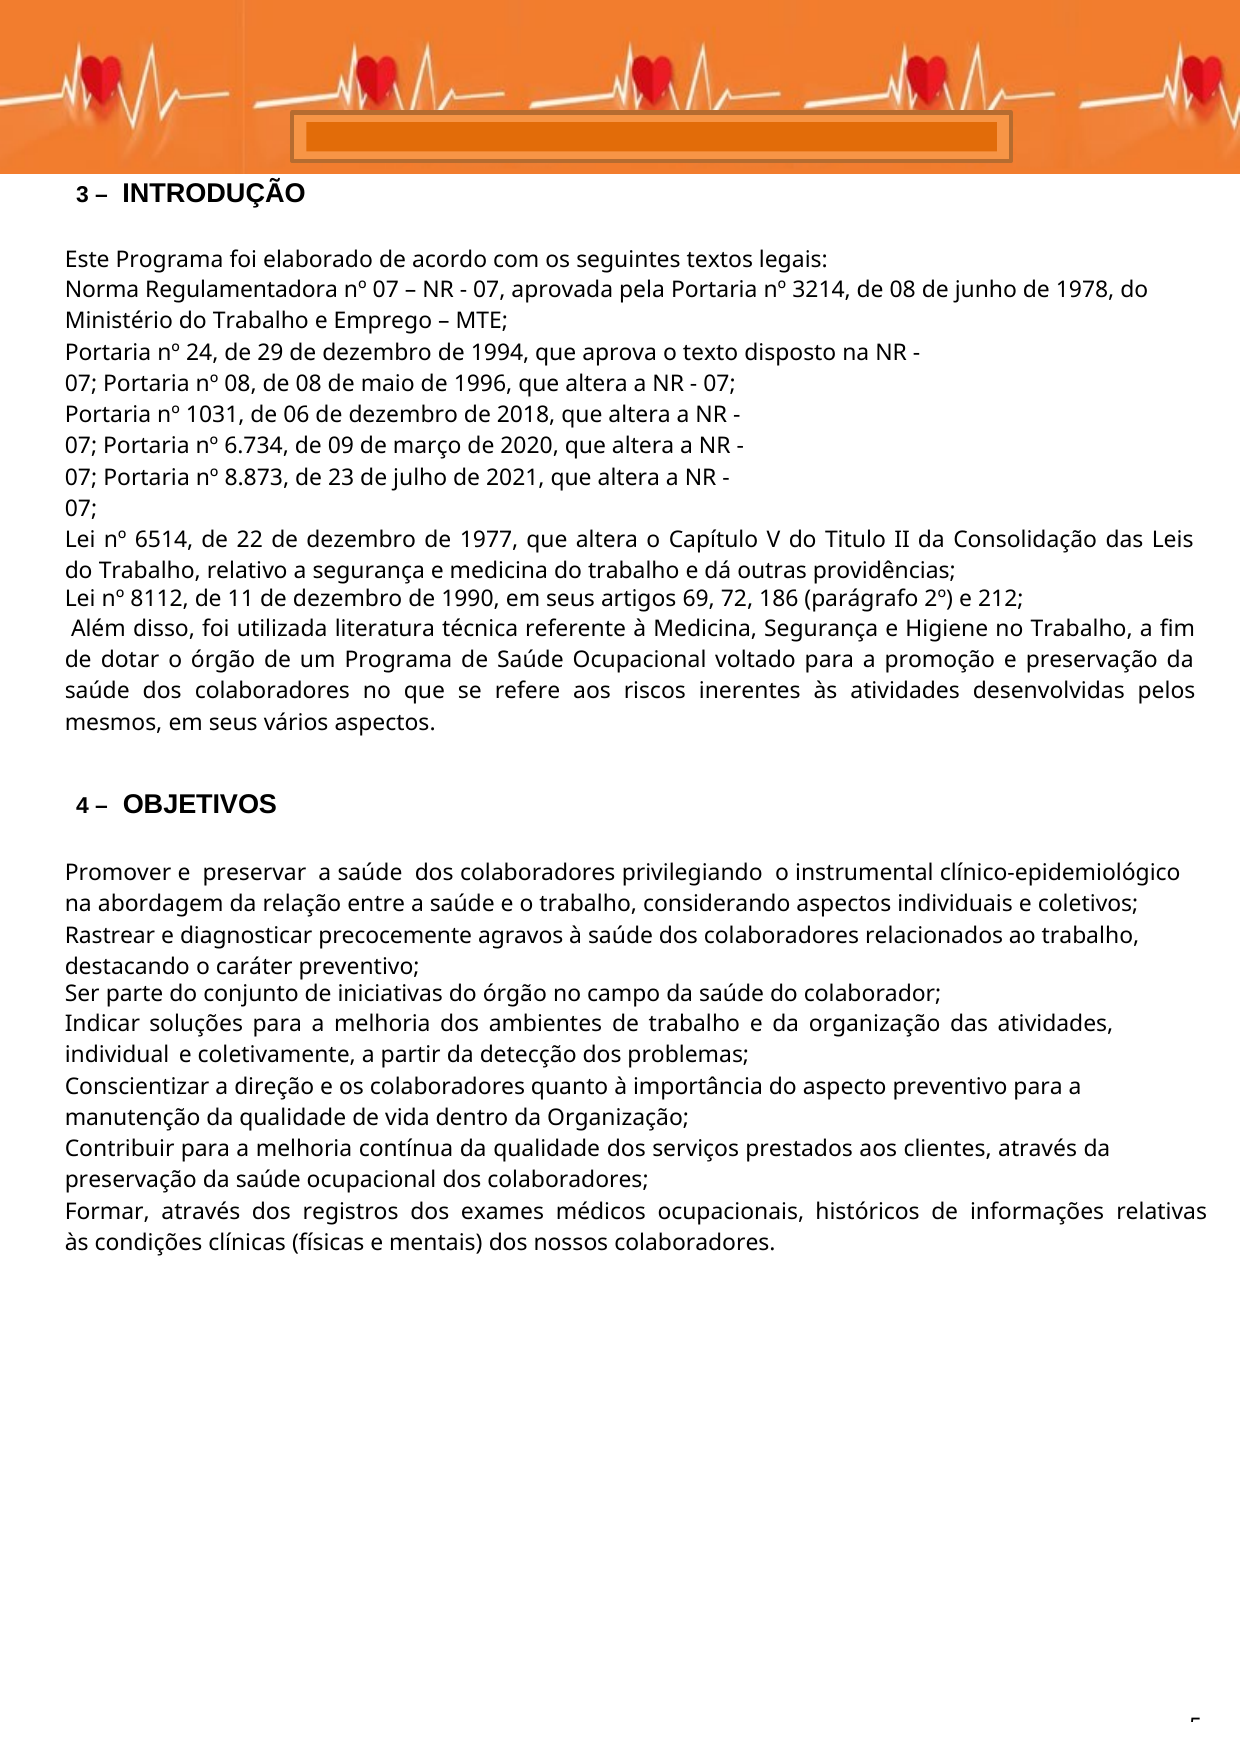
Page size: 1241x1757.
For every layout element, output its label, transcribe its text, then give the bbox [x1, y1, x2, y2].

text Formar, através dos registros dos exames médicos ocupacionais, históricos de informações relativas às condições clínicas (físicas e mentais) dos nossos colaboradores. [64, 1194, 1207, 1257]
text Contribuir para a melhoria contínua da qualidade dos serviços prestados aos clientes, através da preservação da saúde ocupacional dos colaboradores; [64, 1132, 1207, 1194]
text Rastrear e diagnosticar precocemente agravos à saúde dos colaboradores relacionados ao trabalho, destacando o caráter preventivo; [64, 918, 1199, 981]
text Portaria nº 1031, de 06 de dezembro de 2018, que altera a NR - 07; Portaria nº 6.734, de 09 de março de 2020, que altera a NR - 07; Portaria nº 8.873, de 23 de julho de 2021, que altera a NR - 07; [64, 398, 757, 523]
picture [0, 0, 1240, 174]
text 4 – OBJETIVOS [76, 788, 1207, 820]
text Norma Regulamentadora nº 07 – NR - 07, aprovada pela Portaria nº 3214, de 08 de junho de 1978, do Ministério do Trabalho e Emprego – MTE; [64, 273, 1207, 336]
text Indicar soluções para a melhoria dos ambientes de trabalho e da organização das atividades, individual e coletivamente, a partir da detecção dos problemas; [64, 1007, 1207, 1069]
text Este Programa foi elaborado de acordo com os seguintes textos legais: [64, 247, 1207, 273]
text Promover e preservar a saúde dos colaboradores privilegiando o instrumental clínico-epidemiológico na abordagem da relação entre a saúde e o trabalho, considerando aspectos individuais e coletivos; [64, 856, 1207, 918]
text Além disso, foi utilizada literatura técnica referente à Medicina, Segurança e Higiene no Trabalho, a fim de dotar o órgão de um Programa de Saúde Ocupacional voltado para a promoção e preservação da saúde dos colaboradores no que se refere aos riscos inerentes às atividades desenvolvidas pelos mesmos, em seus vários aspectos. [64, 612, 1196, 737]
text 3 – INTRODUÇÃO [76, 177, 1207, 208]
text Conscientizar a direção e os colaboradores quanto à importância do aspecto preventivo para a manutenção da qualidade de vida dentro da Organização; [64, 1069, 1207, 1132]
text Ser parte do conjunto de iniciativas do órgão no campo da saúde do colaborador; [64, 981, 1207, 1007]
text Lei nº 6514, de 22 de dezembro de 1977, que altera o Capítulo V do Titulo II da Consolidação das Leis do Trabalho, relativo a segurança e medicina do trabalho e dá outras providências; [64, 523, 1207, 586]
text Lei nº 8112, de 11 de dezembro de 1990, em seus artigos 69, 72, 186 (parágrafo 2º) e 212; [64, 586, 1207, 612]
text Portaria nº 24, de 29 de dezembro de 1994, que aprova o texto disposto na NR - 07; Portaria nº 08, de 08 de maio de 1996, que altera a NR - 07; [64, 336, 952, 398]
